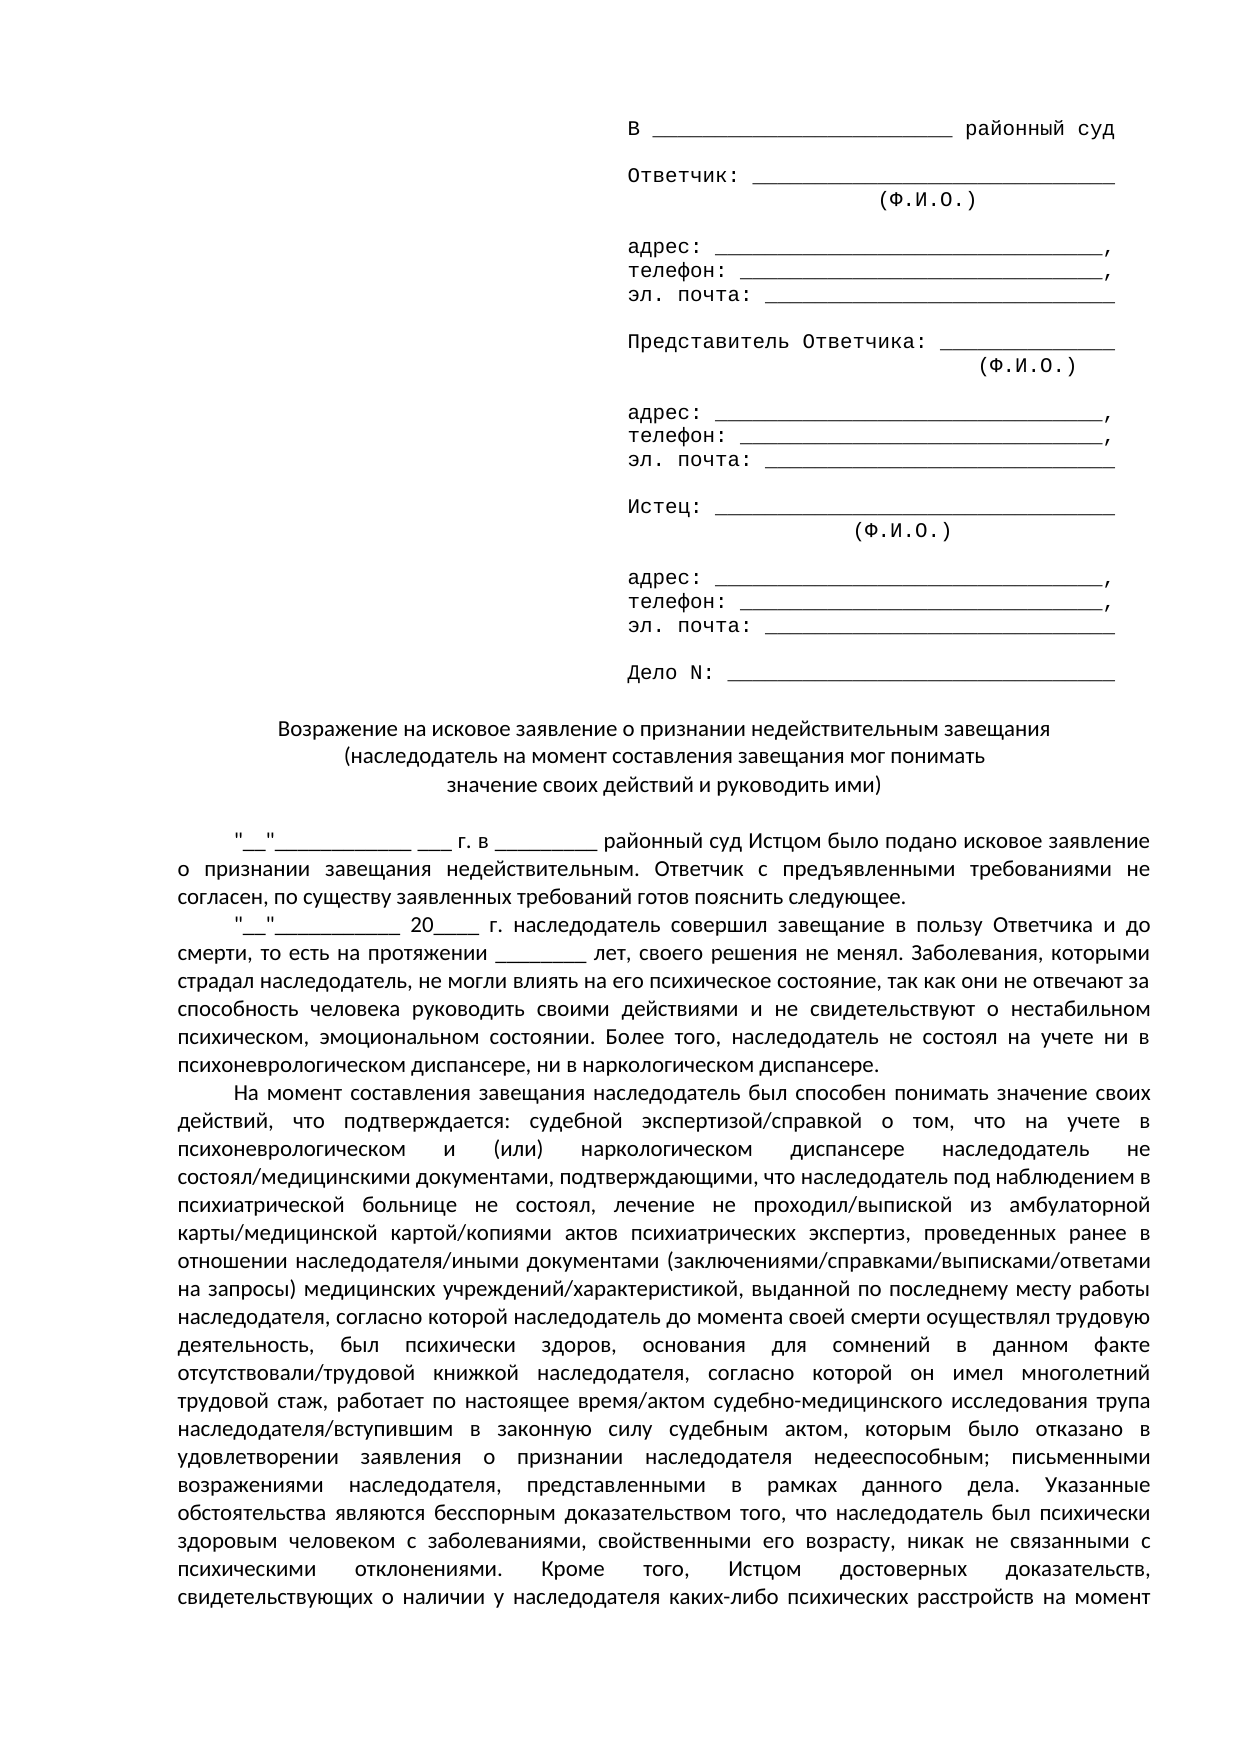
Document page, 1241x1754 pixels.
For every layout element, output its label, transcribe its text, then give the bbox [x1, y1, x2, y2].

text (Ф.И.О.) [177, 189, 1152, 213]
text Дело N: _______________________________ [177, 662, 1152, 686]
text Представитель Ответчика: ______________ [177, 331, 1152, 354]
text Ответчик: _____________________________ [177, 165, 1152, 189]
text Истец: ________________________________ [177, 496, 1152, 520]
text адрес: _______________________________, [177, 567, 1152, 591]
text телефон: _____________________________, [177, 591, 1152, 615]
text значение своих действий и руководить ими) [177, 770, 1152, 798]
text Возражение на исковое заявление о признании недействительным завещания [177, 714, 1152, 742]
text адрес: _______________________________, [177, 402, 1152, 426]
text (Ф.И.О.) [177, 354, 1152, 378]
text адрес: _______________________________, [177, 236, 1152, 260]
text телефон: _____________________________, [177, 426, 1152, 449]
text (Ф.И.О.) [177, 520, 1152, 544]
text эл. почта: ____________________________ [177, 284, 1152, 307]
text "__"____________ ___ г. в _________ районный суд Истцом было подано исковое заявление о признании завещания недействительным. Ответчик с предъявленными требованиями не согласен, по существу заявленных требований готов пояснить следующее. [177, 826, 1152, 910]
text В ________________________ районный суд [177, 118, 1152, 142]
text (наследодатель на момент составления завещания мог понимать [177, 742, 1152, 770]
text "__"___________ 20____ г. наследодатель совершил завещание в пользу Ответчика и до смерти, то есть на протяжении ________ лет, своего решения не менял. Заболевания, которыми страдал наследодатель, не могли влиять на его психическое состояние, так как они не отвечают за способность человека руководить своими действиями и не свидетельствуют о нестабильном психическом, эмоциональном состоянии. Более того, наследодатель не состоял на учете ни в психоневрологическом диспансере, ни в наркологическом диспансере. [177, 910, 1152, 1078]
text эл. почта: ____________________________ [177, 449, 1152, 473]
text эл. почта: ____________________________ [177, 615, 1152, 638]
text телефон: _____________________________, [177, 260, 1152, 284]
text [177, 1078, 1152, 1610]
